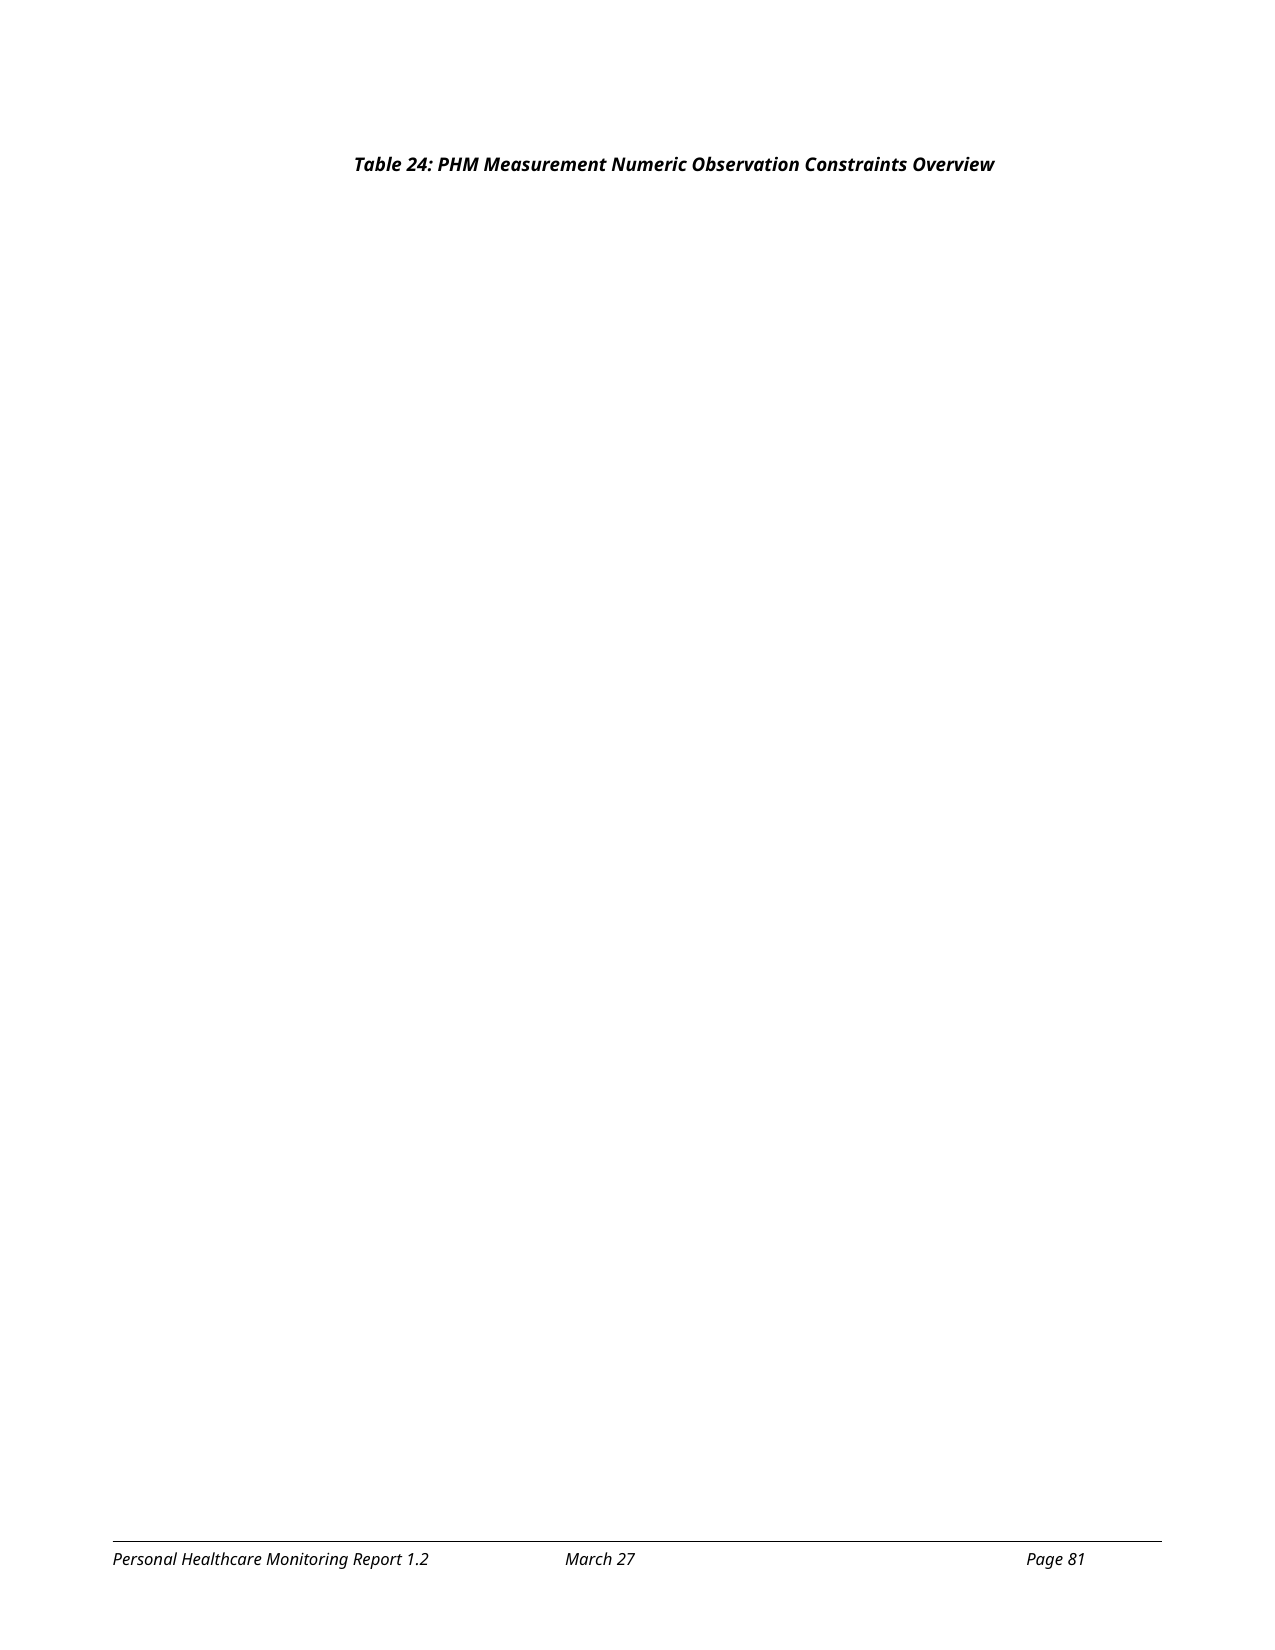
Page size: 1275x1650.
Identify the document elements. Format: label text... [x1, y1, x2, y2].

text Table 24: PHM Measurement Numeric Observation Constraints Overview [187, 150, 1162, 177]
